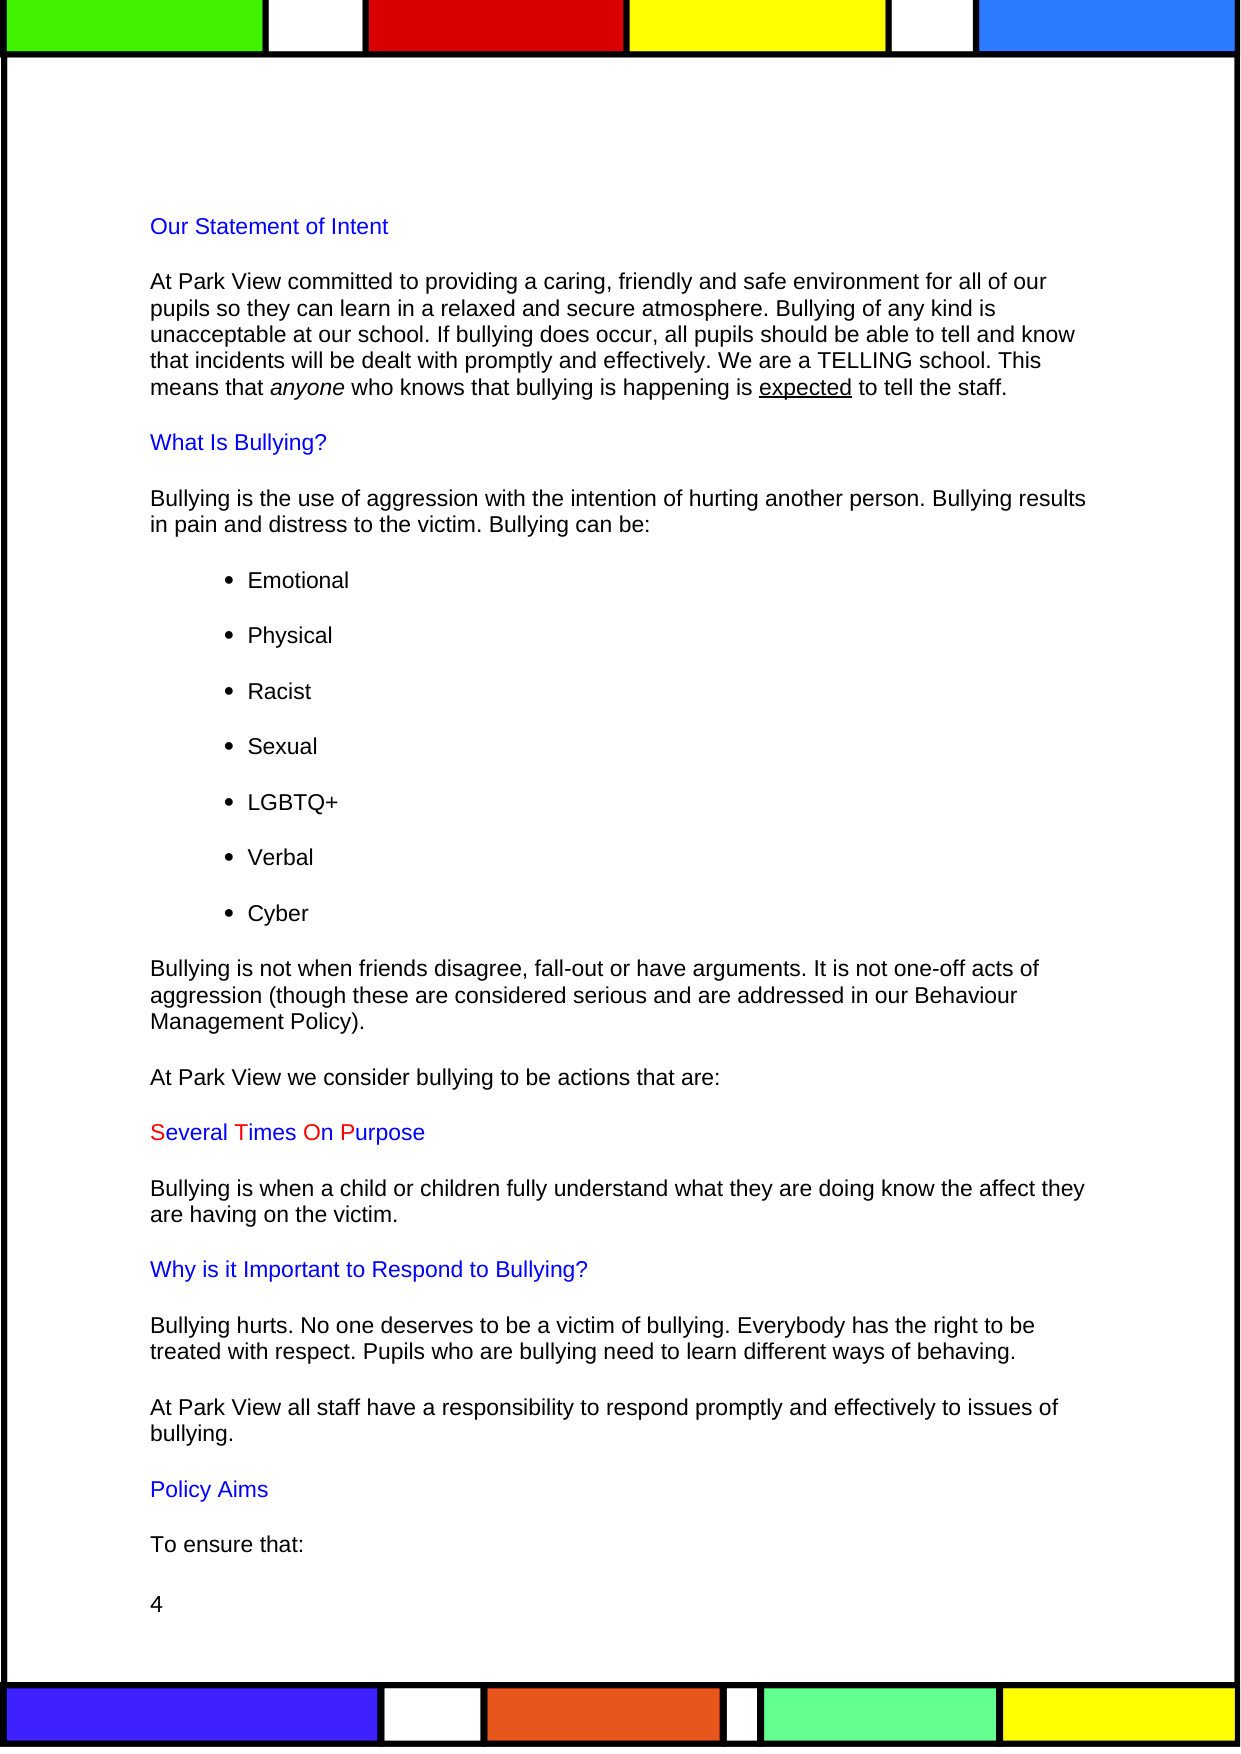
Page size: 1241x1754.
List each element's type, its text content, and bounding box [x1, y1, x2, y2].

text Cyber [225, 900, 1090, 926]
text LGBTQ+ [225, 789, 1090, 815]
text Our Statement of Intent [150, 213, 1090, 239]
text At Park View all staff have a responsibility to respond promptly and effectively to issues of bullying. [150, 1394, 1090, 1446]
text Policy Aims [150, 1476, 1090, 1502]
text Bullying hurts. No one deserves to be a victim of bullying. Everybody has the right to be treated with respect. Pupils who are bullying need to learn different ways of behaving. [150, 1312, 1090, 1364]
text Bullying is not when friends disagree, fall-out or have arguments. It is not one-off acts of aggression (though these are considered serious and are addressed in our Behaviour Management Policy). [150, 955, 1090, 1034]
text Emotional [225, 567, 1090, 593]
text Verbal [225, 844, 1090, 871]
text To ensure that: [150, 1531, 1090, 1557]
text Sexual [225, 733, 1090, 759]
text Bullying is when a child or children fully understand what they are doing know the affect they are having on the victim. [150, 1174, 1090, 1227]
picture [0, 0, 1241, 1747]
text What Is Bullying? [150, 429, 1090, 456]
text At Park View committed to providing a caring, friendly and safe environment for all of our pupils so they can learn in a relaxed and secure atmosphere. Bullying of any kind is unacceptable at our school. If bullying does occur, all pupils should be able to tell and know that incidents will be dealt with promptly and effectively. We are a TELLING school. This means that anyone who knows that bullying is happening is expected to tell the staff. [150, 268, 1090, 400]
text At Park View we consider bullying to be actions that are: [150, 1063, 1090, 1090]
text Physical [225, 622, 1090, 648]
text Why is it Important to Respond to Bullying? [150, 1256, 1090, 1283]
text Bullying is the use of aggression with the intention of hurting another person. Bullying results in pain and distress to the victim. Bullying can be: [150, 485, 1090, 537]
text Several Times On Purpose [150, 1119, 1090, 1145]
text Racist [225, 678, 1090, 704]
